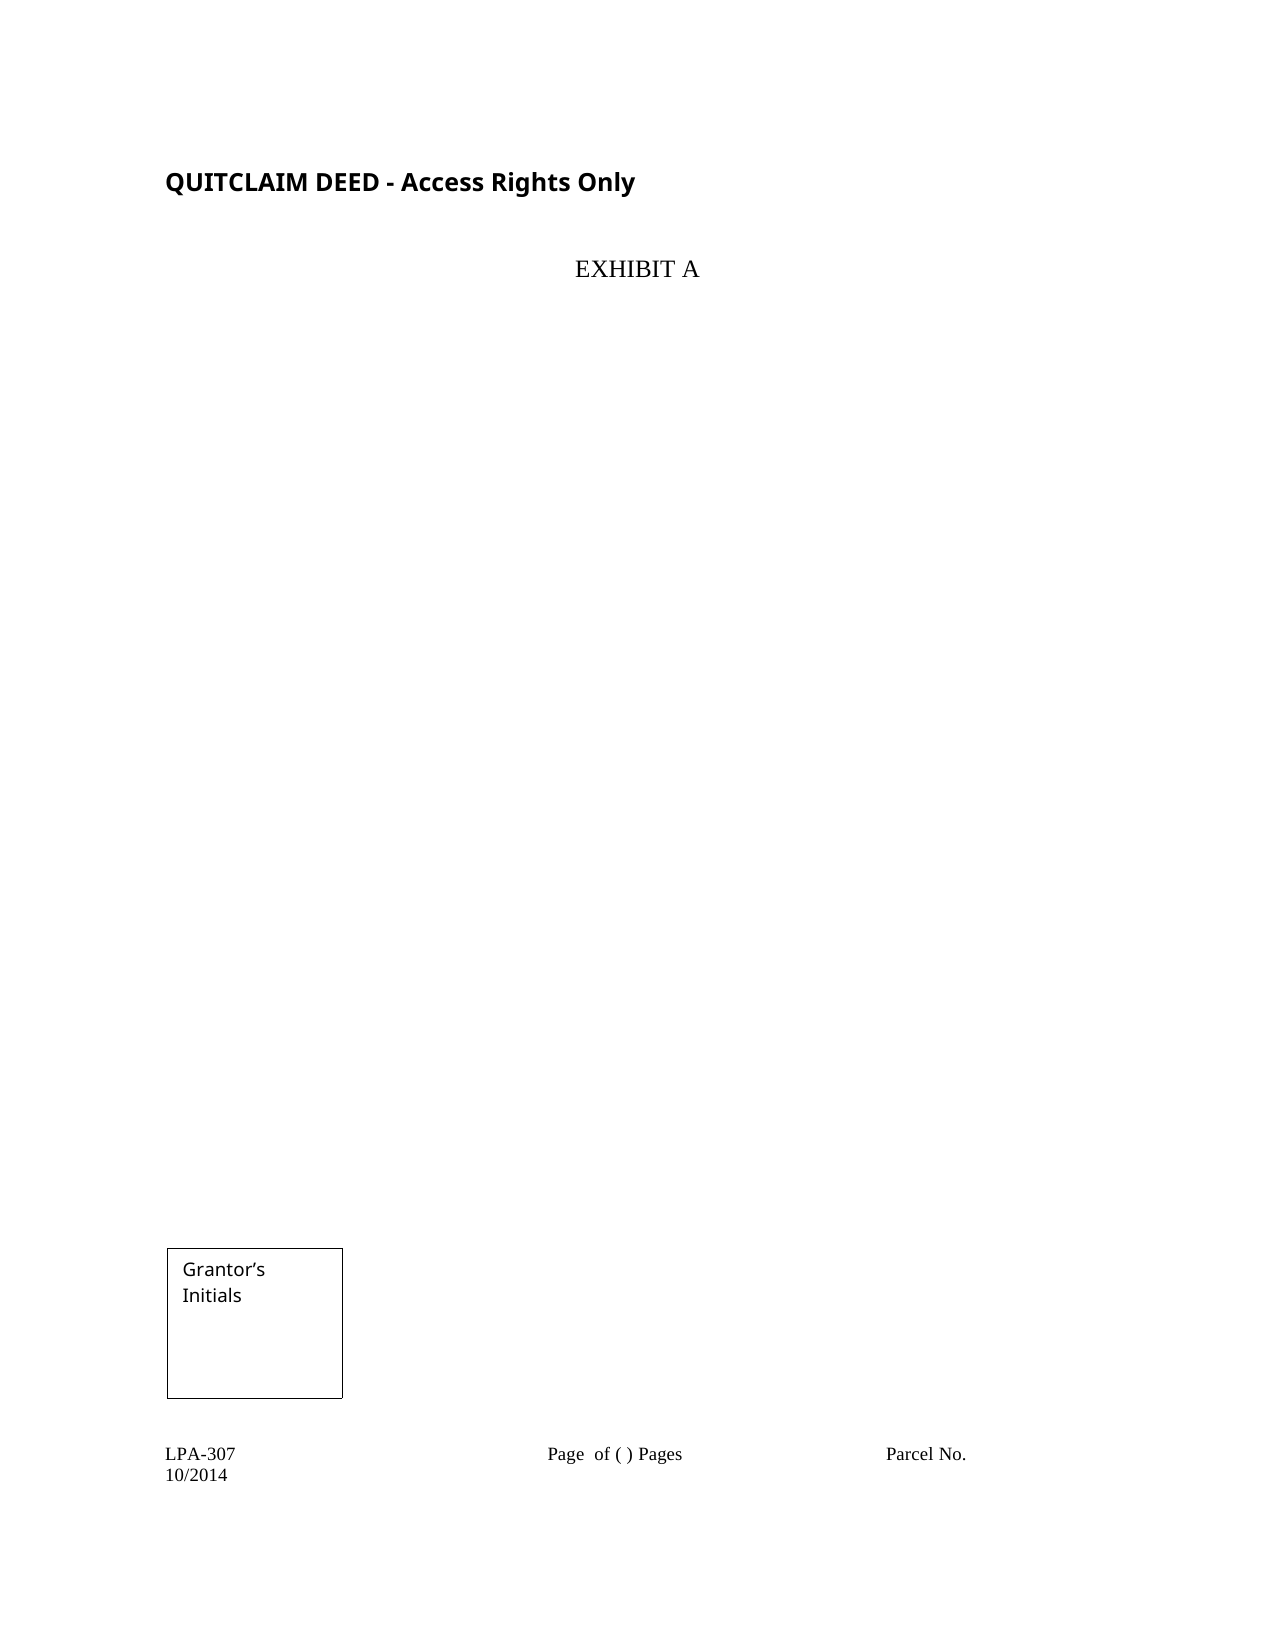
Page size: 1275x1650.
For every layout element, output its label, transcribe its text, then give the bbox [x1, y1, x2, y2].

text EXHIBIT A [165, 255, 1110, 283]
